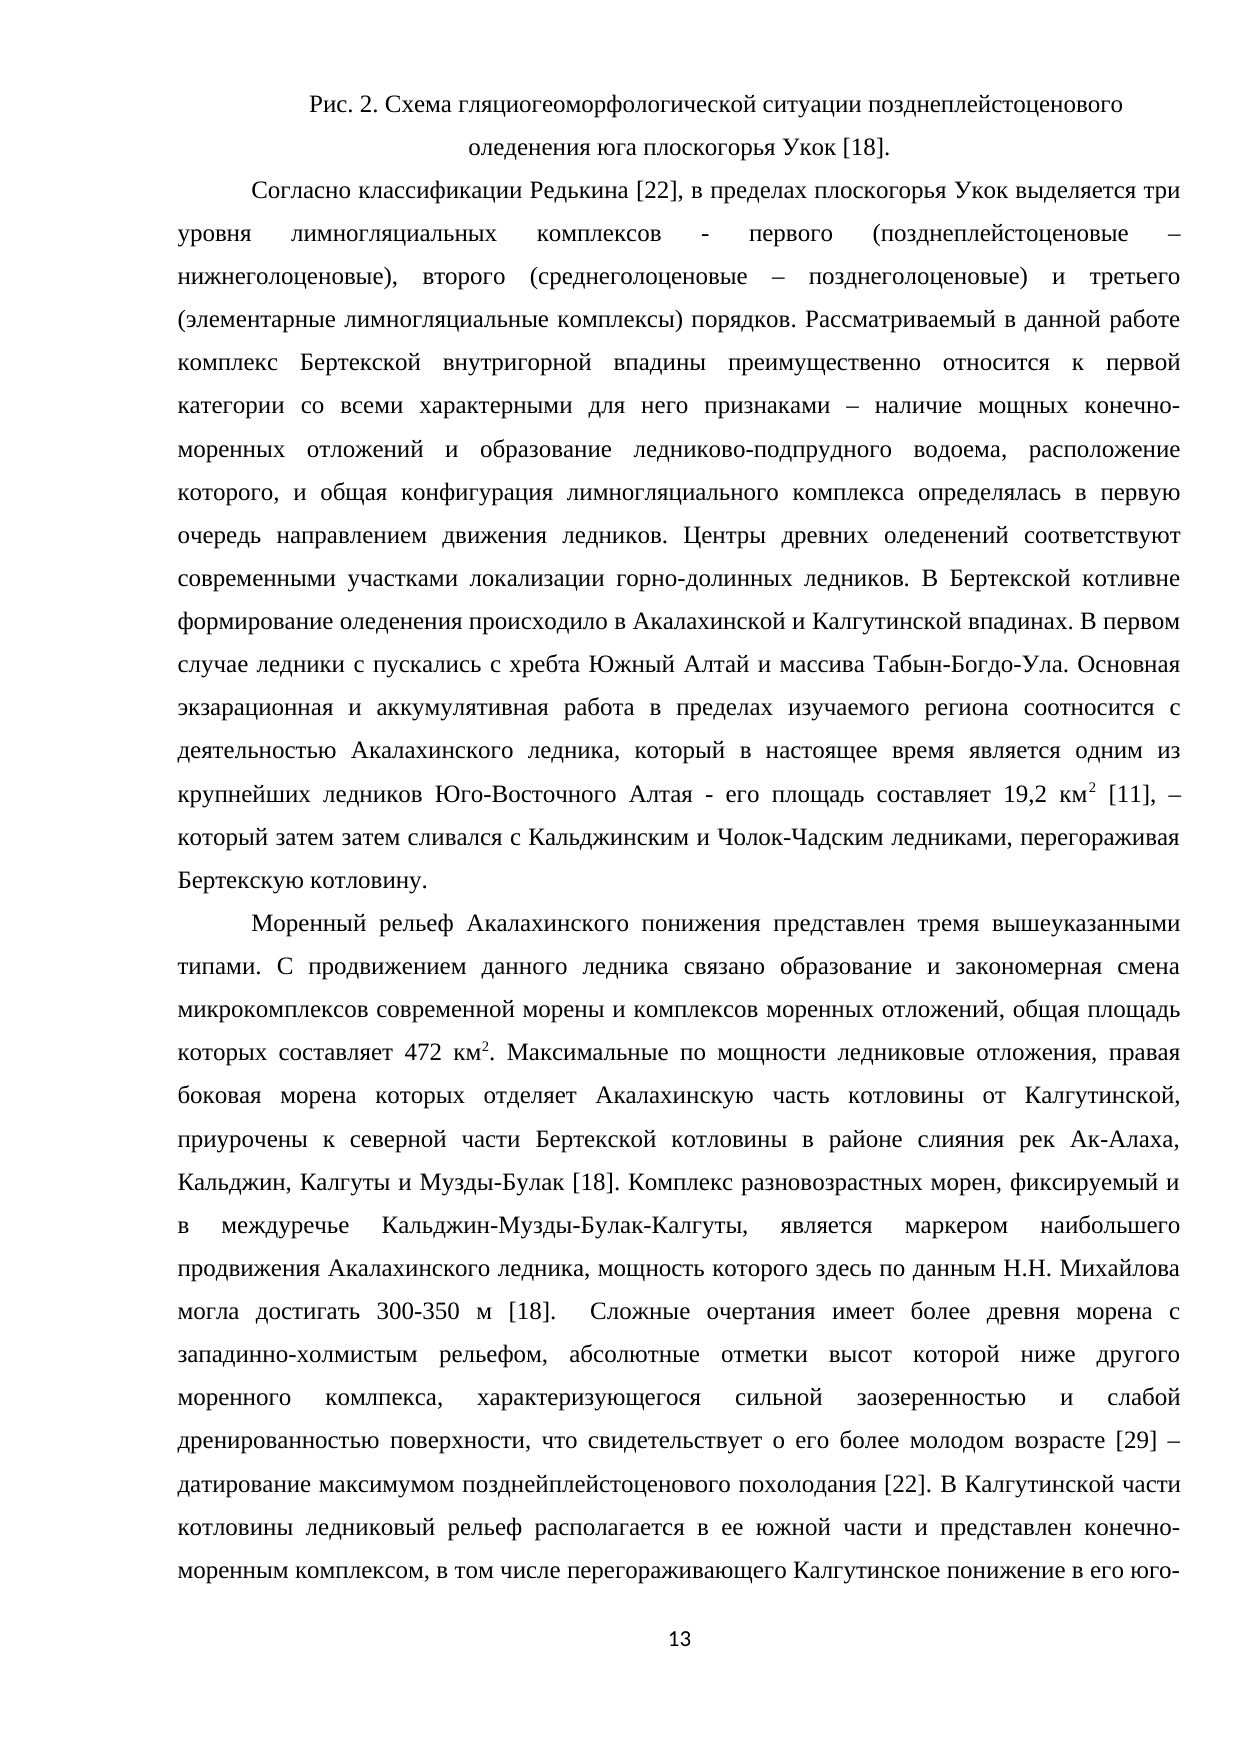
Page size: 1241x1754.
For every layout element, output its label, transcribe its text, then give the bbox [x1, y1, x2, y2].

text Согласно классификации Редькина [22], в пределах плоскогорья Укок выделяется три уровня лимногляциальных комплексов - первого (позднеплейстоценовые –нижнеголоценовые), второго (среднеголоценовые – позднеголоценовые) и третьего (элементарные лимногляциальные комплексы) порядков. Рассматриваемый в данной работе комплекс Бертекской внутригорной впадины преимущественно относится к первой категории со всеми характерными для него признаками – наличие мощных конечно-моренных отложений и образование ледниково-подпрудного водоема, расположение которого, и общая конфигурация лимногляциального комплекса определялась в первую очередь направлением движения ледников. Центры древних оледенений соответствуют современными участками локализации горно-долинных ледников. В Бертекской котливне формирование оледенения происходило в Акалахинской и Калгутинской впадинах. В первом случае ледники с пускались с хребта Южный Алтай и массива Табын-Богдо-Ула. Основная экзарационная и аккумулятивная работа в пределах изучаемого региона соотносится с деятельностью Акалахинского ледника, который в настоящее время является одним из крупнейших ледников Юго-Восточного Алтая - его площадь составляет 19,2 км2 [11], – который затем затем сливался с Кальджинским и Чолок-Чадским ледниками, перегораживая Бертекскую котловину. [177, 175, 1181, 894]
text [177, 908, 1181, 1584]
text Рис. 2. Схема гляциогеоморфологической ситуации позднеплейстоценового оледенения юга плоскогорья Укок [18]. [177, 89, 1181, 161]
